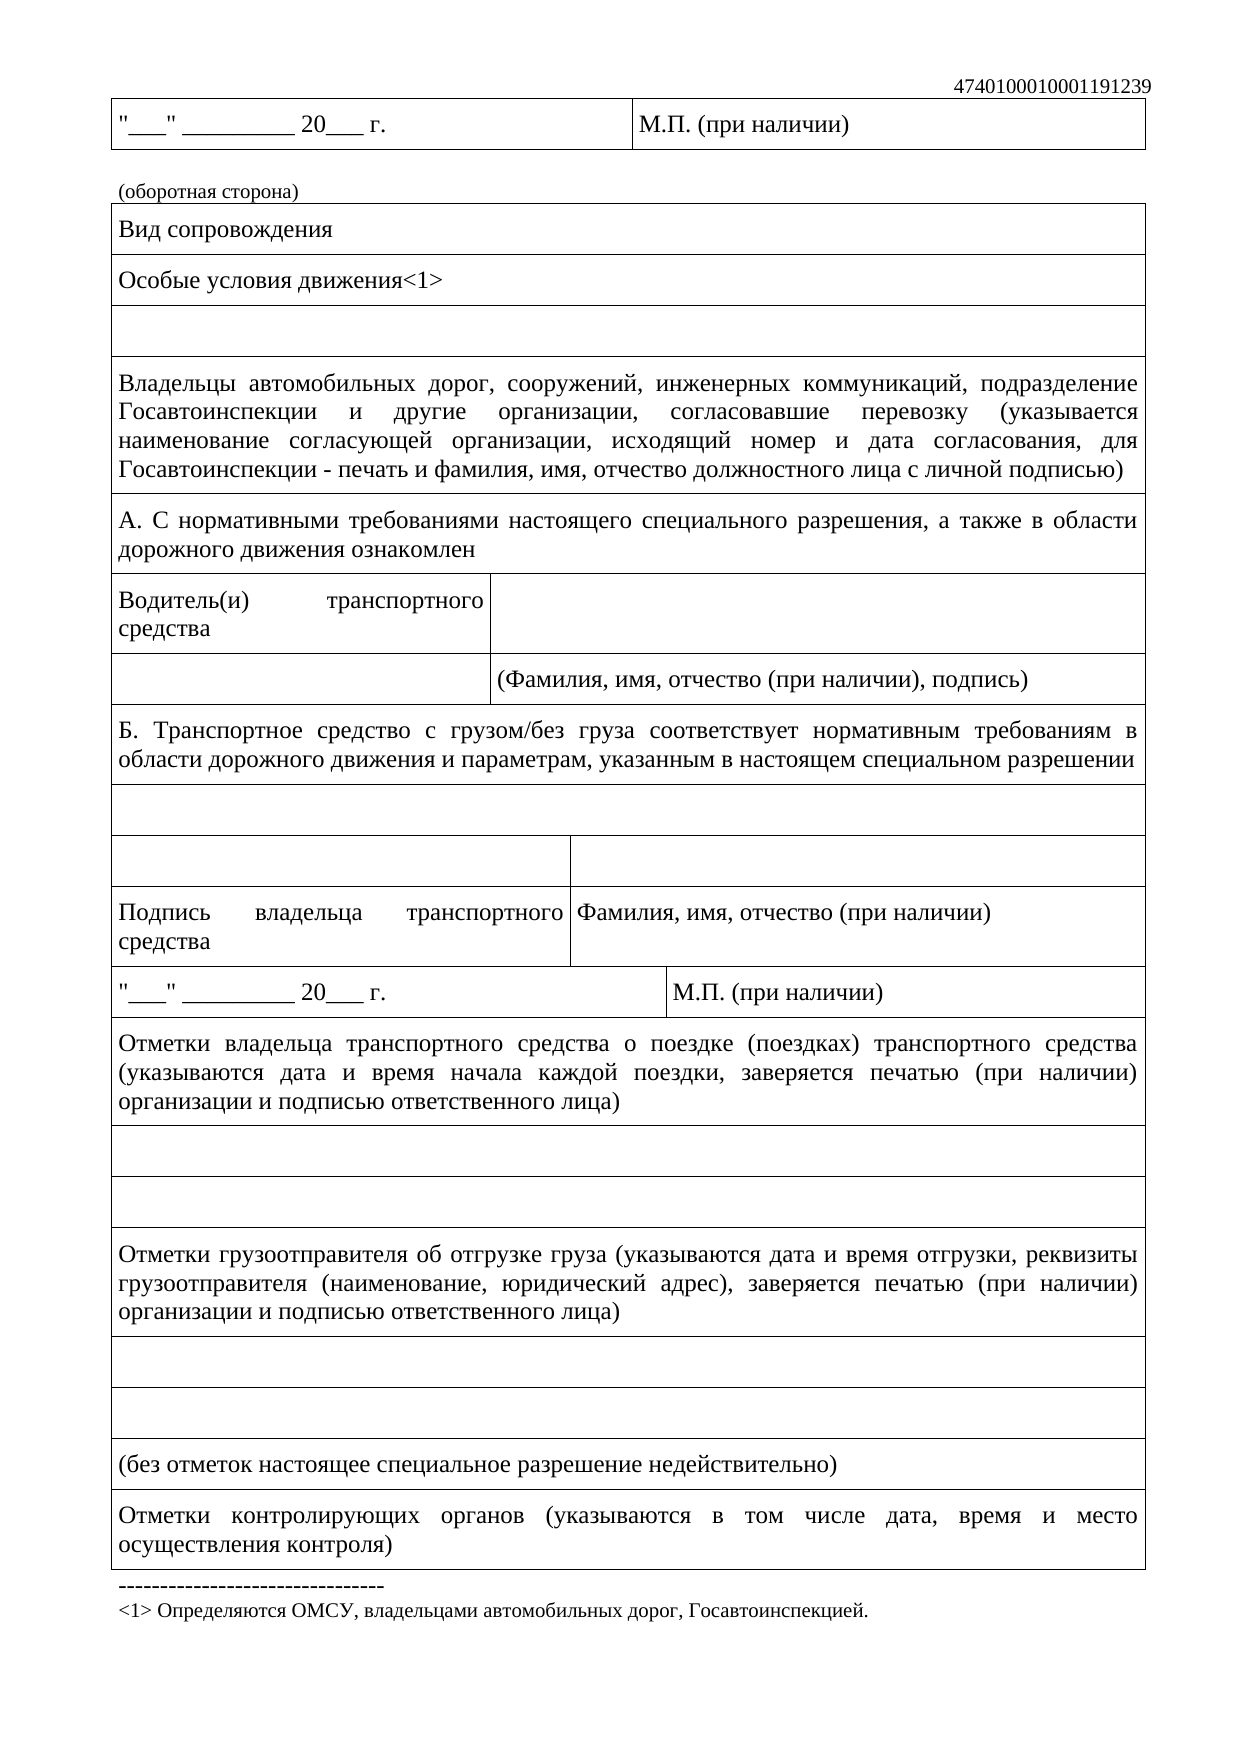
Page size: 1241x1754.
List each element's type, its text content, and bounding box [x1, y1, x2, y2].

table_cell [491, 574, 1145, 653]
table_cell [112, 306, 1145, 356]
text (оборотная сторона) [118, 179, 1152, 203]
table_cell Фамилия, имя, отчество (при наличии) [571, 887, 1145, 966]
table_cell [112, 785, 1145, 835]
table_cell Особые условия движения<1> [112, 255, 1145, 305]
text <1> Определяются ОМСУ, владельцами автомобильных дорог, Госавтоинспекцией. [118, 1598, 1152, 1622]
table_cell (Фамилия, имя, отчество (при наличии), подпись) [491, 654, 1145, 704]
table_header Вид сопровождения [112, 204, 1145, 254]
table_cell [112, 1337, 1145, 1387]
table_cell Отметки владельца транспортного средства о поездке (поездках) транспортного средства (указываются дата и время начала каждой поездки, заверяется печатью (при наличии) организации и подписью ответственного лица) [112, 1018, 1145, 1125]
table_cell Водитель(и) транспортного средства [112, 574, 490, 653]
table_cell [112, 1126, 1145, 1176]
table_cell Отметки контролирующих органов (указываются в том числе дата, время и место осуществления контроля) [112, 1490, 1145, 1569]
table_cell [112, 1388, 1145, 1438]
table_cell М.П. (при наличии) [633, 99, 1145, 149]
table_cell "___" _________ 20___ г. [112, 99, 632, 149]
table_cell [112, 836, 570, 886]
table_cell М.П. (при наличии) [667, 967, 1145, 1017]
table_cell Подпись владельца транспортного средства [112, 887, 570, 966]
table_cell Владельцы автомобильных дорог, сооружений, инженерных коммуникаций, подразделение Госавтоинспекции и другие организации, согласовавшие перевозку (указывается наименование согласующей организации, исходящий номер и дата согласования, для Госавтоинспекции - печать и фамилия, имя, отчество должностного лица с личной подписью) [112, 357, 1145, 493]
table_cell "___" _________ 20___ г. [112, 967, 666, 1017]
table_cell [112, 654, 490, 704]
table_cell [112, 1177, 1145, 1227]
table_cell [571, 836, 1145, 886]
text -------------------------------- [118, 1570, 1152, 1598]
table_cell Б. Транспортное средство с грузом/без груза соответствует нормативным требованиям в области дорожного движения и параметрам, указанным в настоящем специальном разрешении [112, 705, 1145, 784]
table_cell (без отметок настоящее специальное разрешение недействительно) [112, 1439, 1145, 1489]
table_cell Отметки грузоотправителя об отгрузке груза (указываются дата и время отгрузки, реквизиты грузоотправителя (наименование, юридический адрес), заверяется печатью (при наличии) организации и подписью ответственного лица) [112, 1228, 1145, 1336]
table_cell А. С нормативными требованиями настоящего специального разрешения, а также в области дорожного движения ознакомлен [112, 494, 1145, 573]
